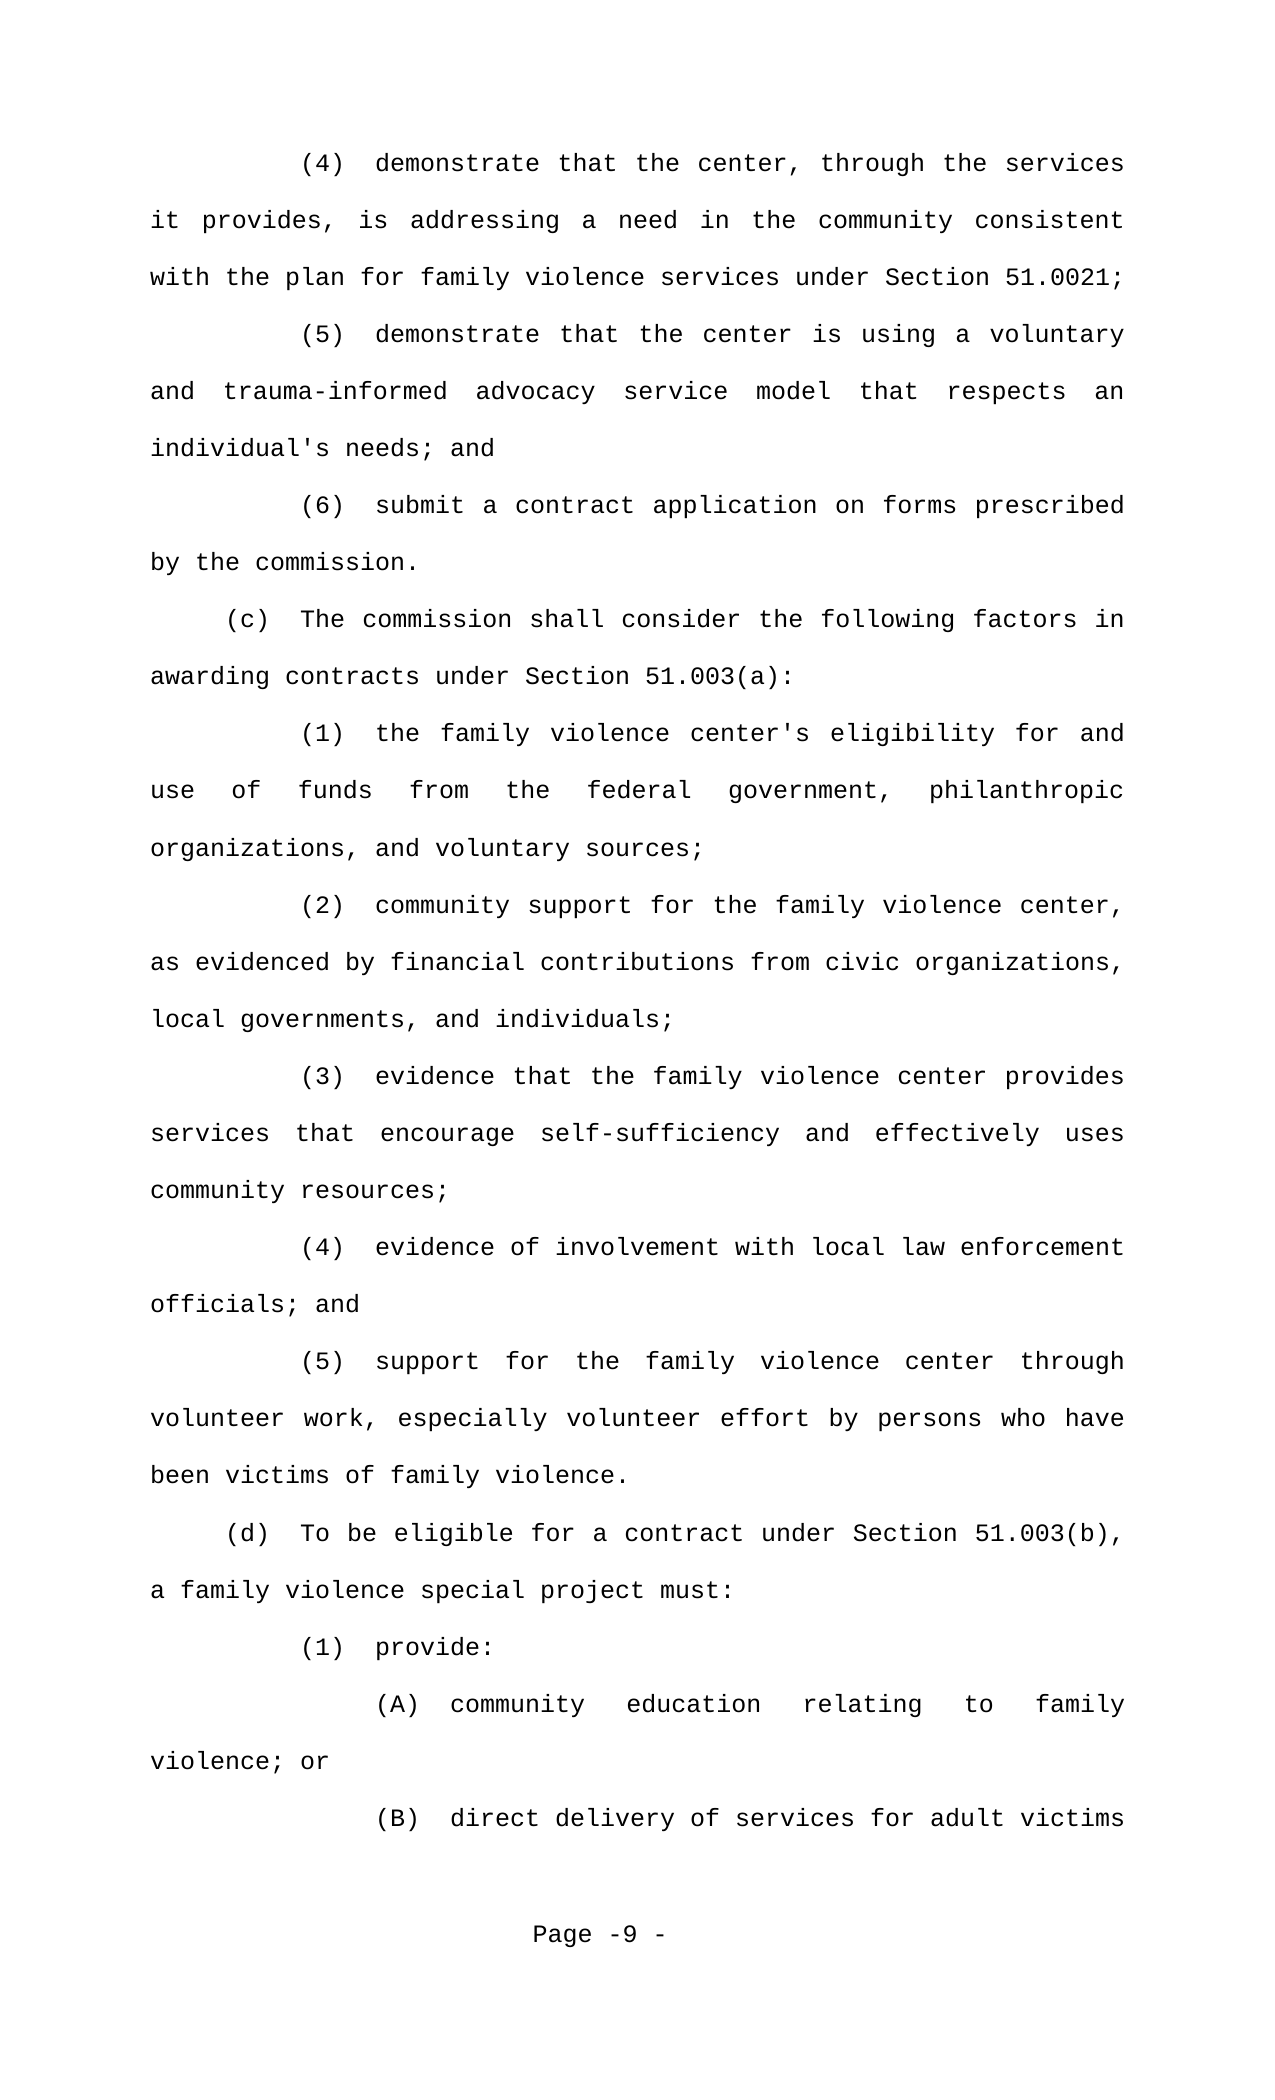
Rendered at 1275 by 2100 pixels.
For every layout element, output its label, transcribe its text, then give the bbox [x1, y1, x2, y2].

text (A) community education relating to family violence; or [150, 1691, 1125, 1777]
text (5) support for the family violence center through volunteer work, especially volunteer effort by persons who have been victims of family violence. [150, 1349, 1125, 1491]
text (1) the family violence center's eligibility for and use of funds from the federal government, philanthropic organizations, and voluntary sources; [150, 721, 1125, 863]
text (5) demonstrate that the center is using a voluntary and trauma-informed advocacy service model that respects an individual's needs; and [150, 321, 1125, 464]
text (c) The commission shall consider the following factors in awarding contracts under Section 51.003(a): [150, 607, 1125, 692]
text (2) community support for the family violence center, as evidenced by financial contributions from civic organizations, local governments, and individuals; [150, 892, 1125, 1035]
text (4) evidence of involvement with local law enforcement officials; and [150, 1234, 1125, 1320]
text (6) submit a contract application on forms prescribed by the commission. [150, 492, 1125, 578]
text (3) evidence that the family violence center provides services that encourage self-sufficiency and effectively uses community resources; [150, 1063, 1125, 1206]
text (d) To be eligible for a contract under Section 51.003(b), a family violence special project must: [150, 1520, 1125, 1606]
text (1) provide: [150, 1634, 1125, 1663]
text (4) demonstrate that the center, through the services it provides, is addressing a need in the community consistent with the plan for family violence services under Section 51.0021; [150, 150, 1125, 293]
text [150, 1805, 1125, 1834]
